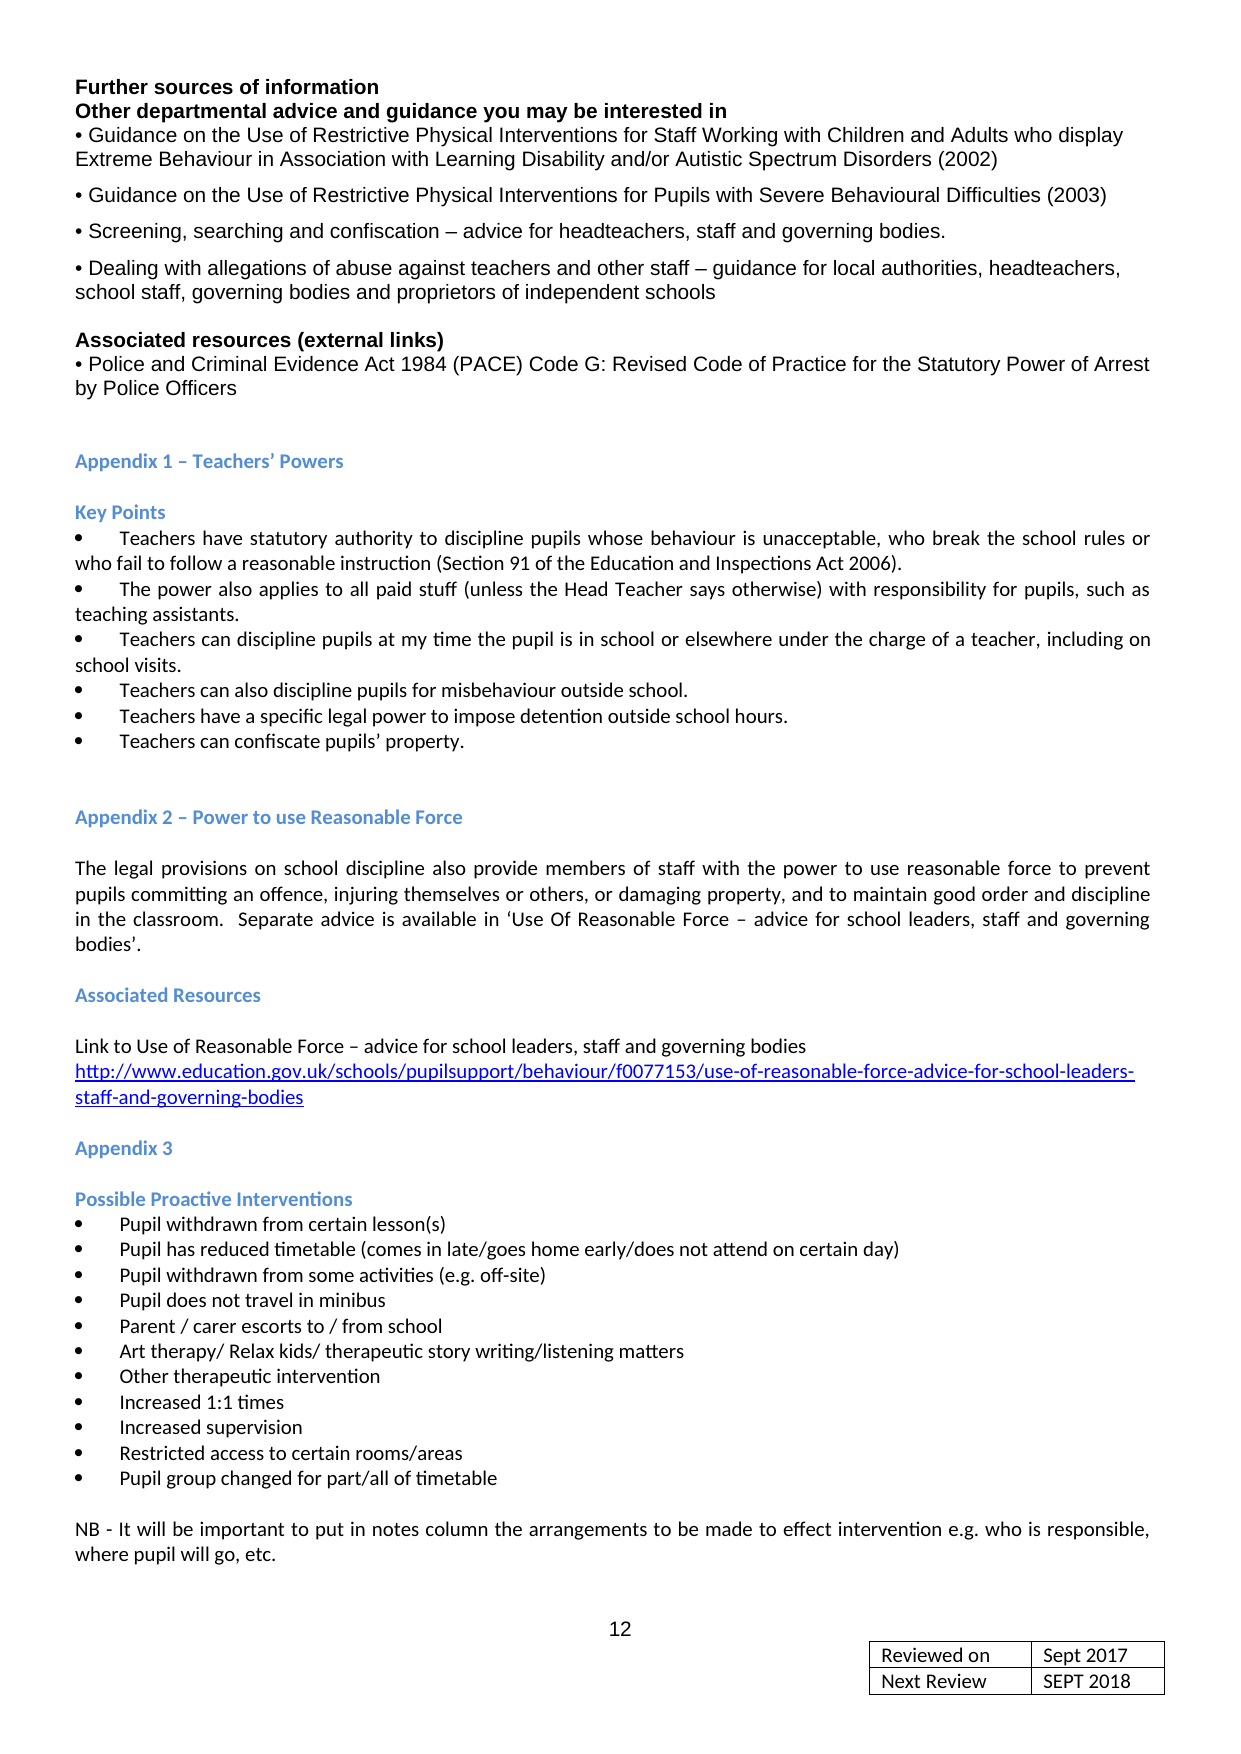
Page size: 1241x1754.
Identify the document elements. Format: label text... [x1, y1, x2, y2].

list Teachers can confiscate pupils’ property. [75, 728, 1153, 754]
text • Police and Criminal Evidence Act 1984 (PACE) Code G: Revised Code of Practice for the Statutory Power of Arrest by Police Officers [75, 351, 1165, 399]
text • Guidance on the Use of Restrictive Physical Interventions for Pupils with Severe Behavioural Difficulties (2003) [75, 183, 1165, 207]
list Increased supervision [75, 1414, 1153, 1440]
text NB - It will be important to put in notes column the arrangements to be made to effect intervention e.g. who is responsible, where pupil will go, etc. [75, 1516, 1153, 1567]
text Link to Use of Reasonable Force – advice for school leaders, staff and governing bodies [75, 1033, 1153, 1059]
list The power also applies to all paid stuff (unless the Head Teacher says otherwise) with responsibility for pupils, such as teaching assistants. [75, 576, 1153, 627]
text • Dealing with allegations of abuse against teachers and other staff – guidance for local authorities, headteachers, school staff, governing bodies and proprietors of independent schools [75, 256, 1165, 303]
list Pupil group changed for part/all of timetable [75, 1465, 1153, 1491]
list Restricted access to certain rooms/areas [75, 1440, 1153, 1465]
text Further sources of information [75, 75, 1165, 99]
list Teachers have statutory authority to discipline pupils whose behaviour is unacceptable, who break the school rules or who fail to follow a reasonable instruction (Section 91 of the Education and Inspections Act 2006). [75, 525, 1153, 576]
list Pupil withdrawn from some activities (e.g. off-site) [75, 1262, 1153, 1287]
text • Guidance on the Use of Restrictive Physical Interventions for Staff Working with Children and Adults who display Extreme Behaviour in Association with Learning Disability and/or Autistic Spectrum Disorders (2002) [75, 123, 1165, 171]
list Increased 1:1 times [75, 1389, 1153, 1414]
list Art therapy/ Relax kids/ therapeutic story writing/listening matters [75, 1338, 1153, 1364]
text Key Points [75, 499, 1153, 525]
text The legal provisions on school discipline also provide members of staff with the power to use reasonable force to prevent pupils committing an offence, injuring themselves or others, or damaging property, and to maintain good order and discipline in the classroom. Separate advice is available in ‘Use Of Reasonable Force – advice for school leaders, staff and governing bodies’. [75, 855, 1153, 957]
text Possible Proactive Interventions [75, 1186, 1153, 1211]
list Teachers have a specific legal power to impose detention outside school hours. [75, 703, 1153, 728]
list Pupil does not travel in minibus [75, 1287, 1153, 1313]
text Associated Resources [75, 982, 1153, 1008]
list Teachers can discipline pupils at my time the pupil is in school or elsewhere under the charge of a teacher, including on school visits. [75, 627, 1153, 677]
text Appendix 3 [75, 1135, 1153, 1160]
list Pupil withdrawn from certain lesson(s) [75, 1211, 1153, 1237]
text Appendix 1 – Teachers’ Powers [75, 449, 1153, 474]
list Teachers can also discipline pupils for misbehaviour outside school. [75, 677, 1153, 703]
text Associated resources (external links) [75, 327, 1165, 351]
list Parent / carer escorts to / from school [75, 1313, 1153, 1338]
text Other departmental advice and guidance you may be interested in [75, 99, 1165, 123]
list Pupil has reduced timetable (comes in late/goes home early/does not attend on certain day) [75, 1237, 1153, 1262]
text • Screening, searching and confiscation – advice for headteachers, staff and governing bodies. [75, 219, 1165, 243]
text http://www.education.gov.uk/schools/pupilsupport/behaviour/f0077153/use-of-reasonable-force-advice-for-school-leaders-staff-and-governing-bodies [75, 1059, 1153, 1109]
text Appendix 2 – Power to use Reasonable Force [75, 804, 1153, 830]
list Other therapeutic intervention [75, 1364, 1153, 1389]
